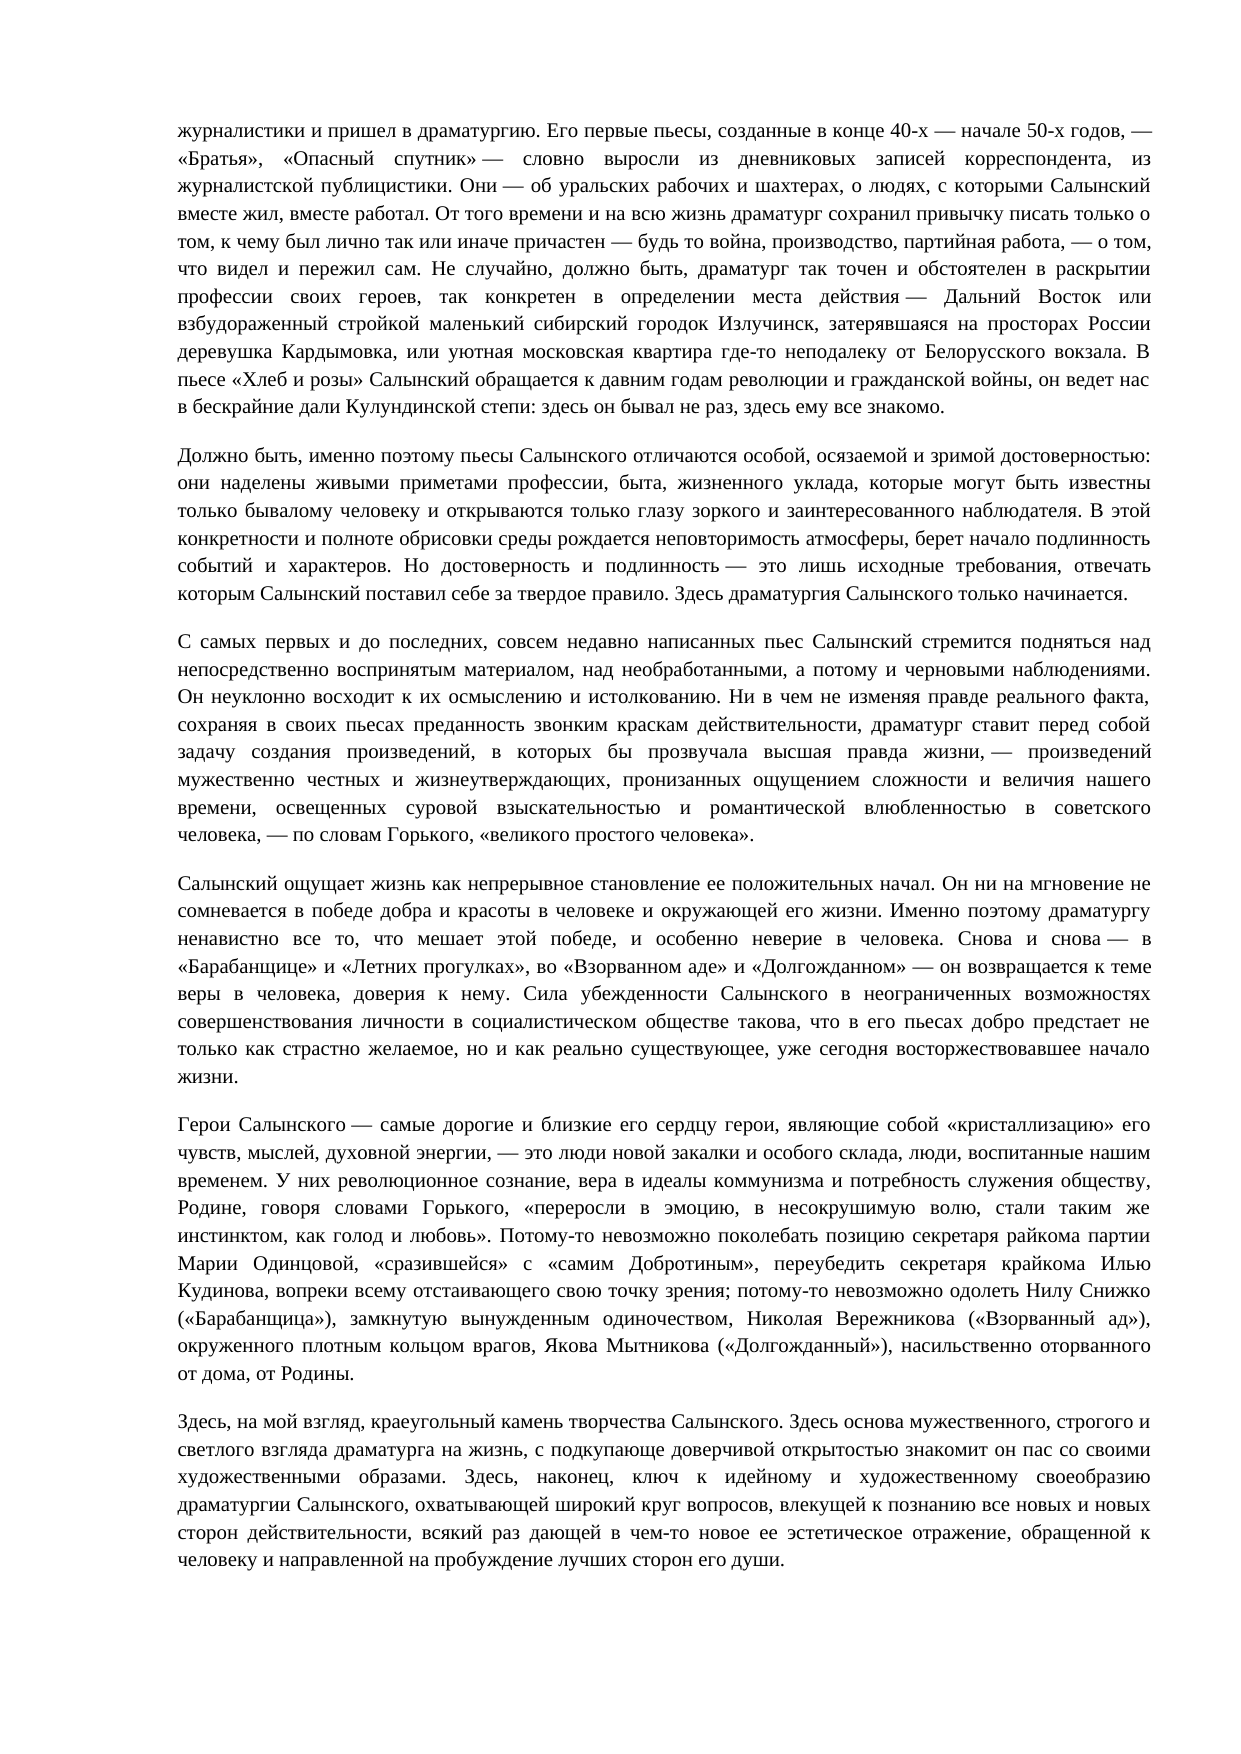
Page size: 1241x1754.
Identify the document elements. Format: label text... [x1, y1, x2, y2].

text С самых первых и до последних, совсем недавно написанных пьес Салынский стремится подняться над непосредственно воспринятым материалом, над необработанными, а потому и черновыми наблюдениями. Он неуклонно восходит к их осмыслению и истолкованию. Ни в чем не изменяя правде реального факта, сохраняя в своих пьесах преданность звонким краскам действительности, драматург ставит перед собой задачу создания произведений, в которых бы прозвучала высшая правда жизни, — произведений мужественно честных и жизнеутверждающих, пронизанных ощущением сложности и величия нашего времени, освещенных суровой взыскательностью и романтической влюбленностью в советского человека, — по словам Горького, «великого простого человека». [177, 629, 1152, 846]
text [177, 118, 1152, 418]
text Герои Салынского — самые дорогие и близкие его сердцу герои, являющие собой «кристаллизацию» его чувств, мыслей, духовной энергии, — это люди новой закалки и особого склада, люди, воспитанные нашим временем. У них революционное сознание, вера в идеалы коммунизма и потребность служения обществу, Родине, говоря словами Горького, «переросли в эмоцию, в несокрушимую волю, стали таким же инстинктом, как голод и любовь». Потому-то невозможно поколебать позицию секретаря райкома партии Марии Одинцовой, «сразившейся» с «самим Добротиным», переубедить секретаря крайкома Илью Кудинова, вопреки всему отстаивающего свою точку зрения; потому-то невозможно одолеть Нилу Снижко («Барабанщица»), замкнутую вынужденным одиночеством, Николая Вережникова («Взорванный ад»), окруженного плотным кольцом врагов, Якова Мытникова («Долгожданный»), насильственно оторванного от дома, от Родины. [177, 1112, 1152, 1385]
text Должно быть, именно поэтому пьесы Салынского отличаются особой, осязаемой и зримой достоверностью: они наделены живыми приметами профессии, быта, жизненного уклада, которые могут быть известны только бывалому человеку и открываются только глазу зоркого и заинтересованного наблюдателя. В этой конкретности и полноте обрисовки среды рождается неповторимость атмосферы, берет начало подлинность событий и характеров. Но достоверность и подлинность — это лишь исходные требования, отвечать которым Салынский поставил себе за твердое правило. Здесь драматургия Салынского только начинается. [177, 443, 1152, 605]
text Здесь, на мой взгляд, краеугольный камень творчества Салынского. Здесь основа мужественного, строгого и светлого взгляда драматурга на жизнь, с подкупающе доверчивой открытостью знакомит он пас со своими художественными образами. Здесь, наконец, ключ к идейному и художественному своеобразию драматургии Салынского, охватывающей широкий круг вопросов, влекущей к познанию все новых и новых сторон действительности, всякий раз дающей в чем-то новое ее эстетическое отражение, обращенной к человеку и направленной на пробуждение лучших сторон его души. [177, 1409, 1152, 1571]
text Салынский ощущает жизнь как непрерывное становление ее положительных начал. Он ни на мгновение не сомневается в победе добра и красоты в человеке и окружающей его жизни. Именно поэтому драматургу ненавистно все то, что мешает этой победе, и особенно неверие в человека. Снова и снова — в «Барабанщице» и «Летних прогулках», во «Взорванном аде» и «Долгожданном» — он возвращается к теме веры в человека, доверия к нему. Сила убежденности Салынского в неограниченных возможностях совершенствования личности в социалистическом обществе такова, что в его пьесах добро предстает не только как страстно желаемое, но и как реально существующее, уже сегодня восторжествовавшее начало жизни. [177, 871, 1152, 1088]
